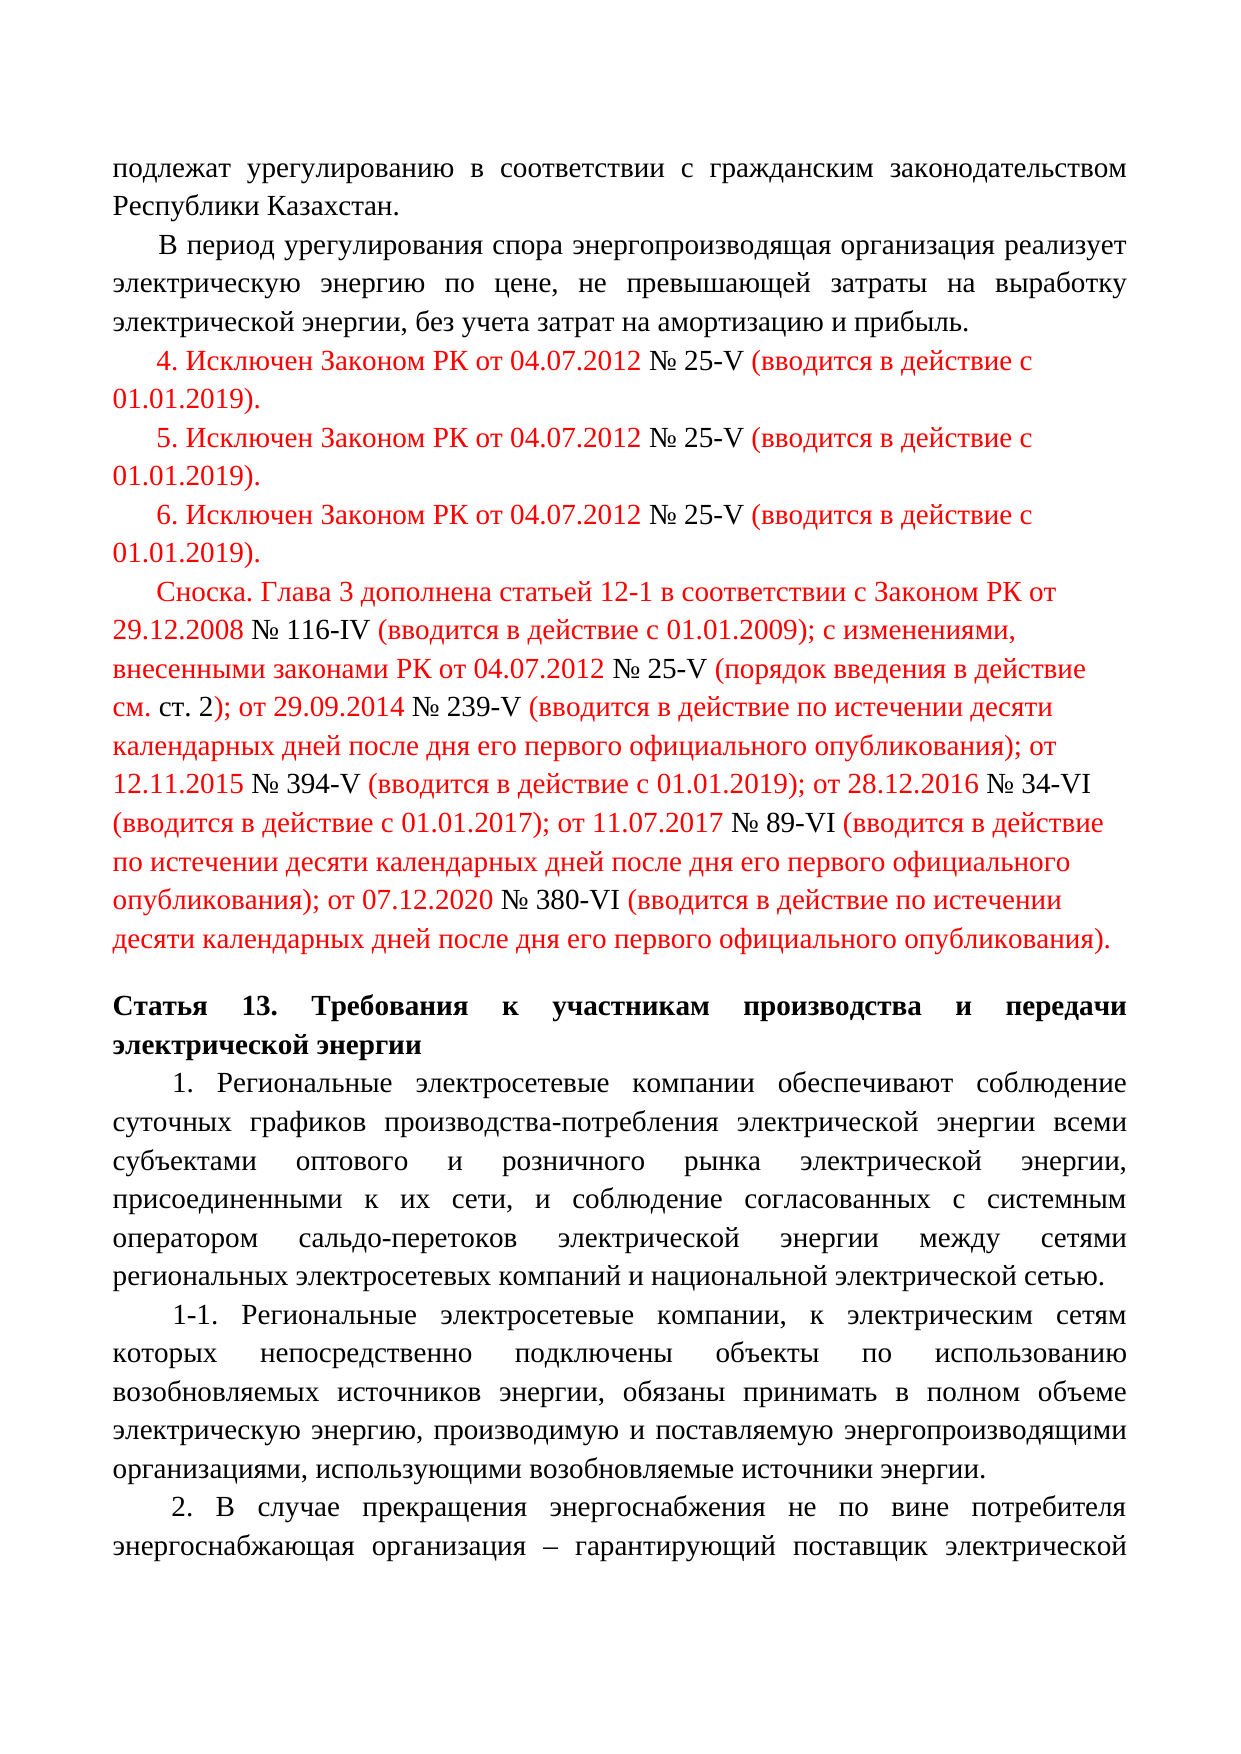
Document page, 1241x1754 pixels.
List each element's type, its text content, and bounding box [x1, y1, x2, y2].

text 4. Исключен Законом РК от 04.07.2012 № 25-V (вводится в действие с 01.01.2019). 5. Исключен Законом РК от 04.07.2012 № 25-V (вводится в действие с 01.01.2019). 6. Исключен Законом РК от 04.07.2012 № 25-V (вводится в действие с 01.01.2019). Сноска. Глава 3 дополнена статьей 12-1 в соответствии с Законом РК от 29.12.2008 № 116-IV (вводится в действие с 01.01.2009); с изменениями, внесенными законами РК от 04.07.2012 № 25-V (порядок введения в действие см. ст. 2); от 29.09.2014 № 239-V (вводится в действие по истечении десяти календарных дней после дня его первого официального опубликования); от 12.11.2015 № 394-V (вводится в действие с 01.01.2019); от 28.12.2016 № 34-VІ (вводится в действие с 01.01.2017); от 11.07.2017 № 89-VI (вводится в действие по истечении десяти календарных дней после дня его первого официального опубликования); от 07.12.2020 № 380-VI (вводится в действие по истечении десяти календарных дней после дня его первого официального опубликования). [112, 343, 1128, 984]
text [112, 150, 1128, 222]
text 1. Региональные электросетевые компании обеспечивают соблюдение суточных графиков производства-потребления электрической энергии всеми субъектами оптового и розничного рынка электрической энергии, присоединенными к их сети, и соблюдение согласованных с системным оператором сальдо-перетоков электрической энергии между сетями региональных электросетевых компаний и национальной электрической сетью. [112, 1066, 1128, 1292]
text Статья 13. Требования к участникам производства и передачи электрической энергии [112, 988, 1128, 1061]
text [112, 1489, 1128, 1562]
text В период урегулирования спора энергопроизводящая организация реализует электрическую энергию по цене, не превышающей затраты на выработку электрической энергии, без учета затрат на амортизацию и прибыль. [112, 227, 1128, 338]
text 1-1. Региональные электросетевые компании, к электрическим сетям которых непосредственно подключены объекты по использованию возобновляемых источников энергии, обязаны принимать в полном объеме электрическую энергию, производимую и поставляемую энергопроизводящими организациями, использующими возобновляемые источники энергии. [112, 1297, 1128, 1484]
